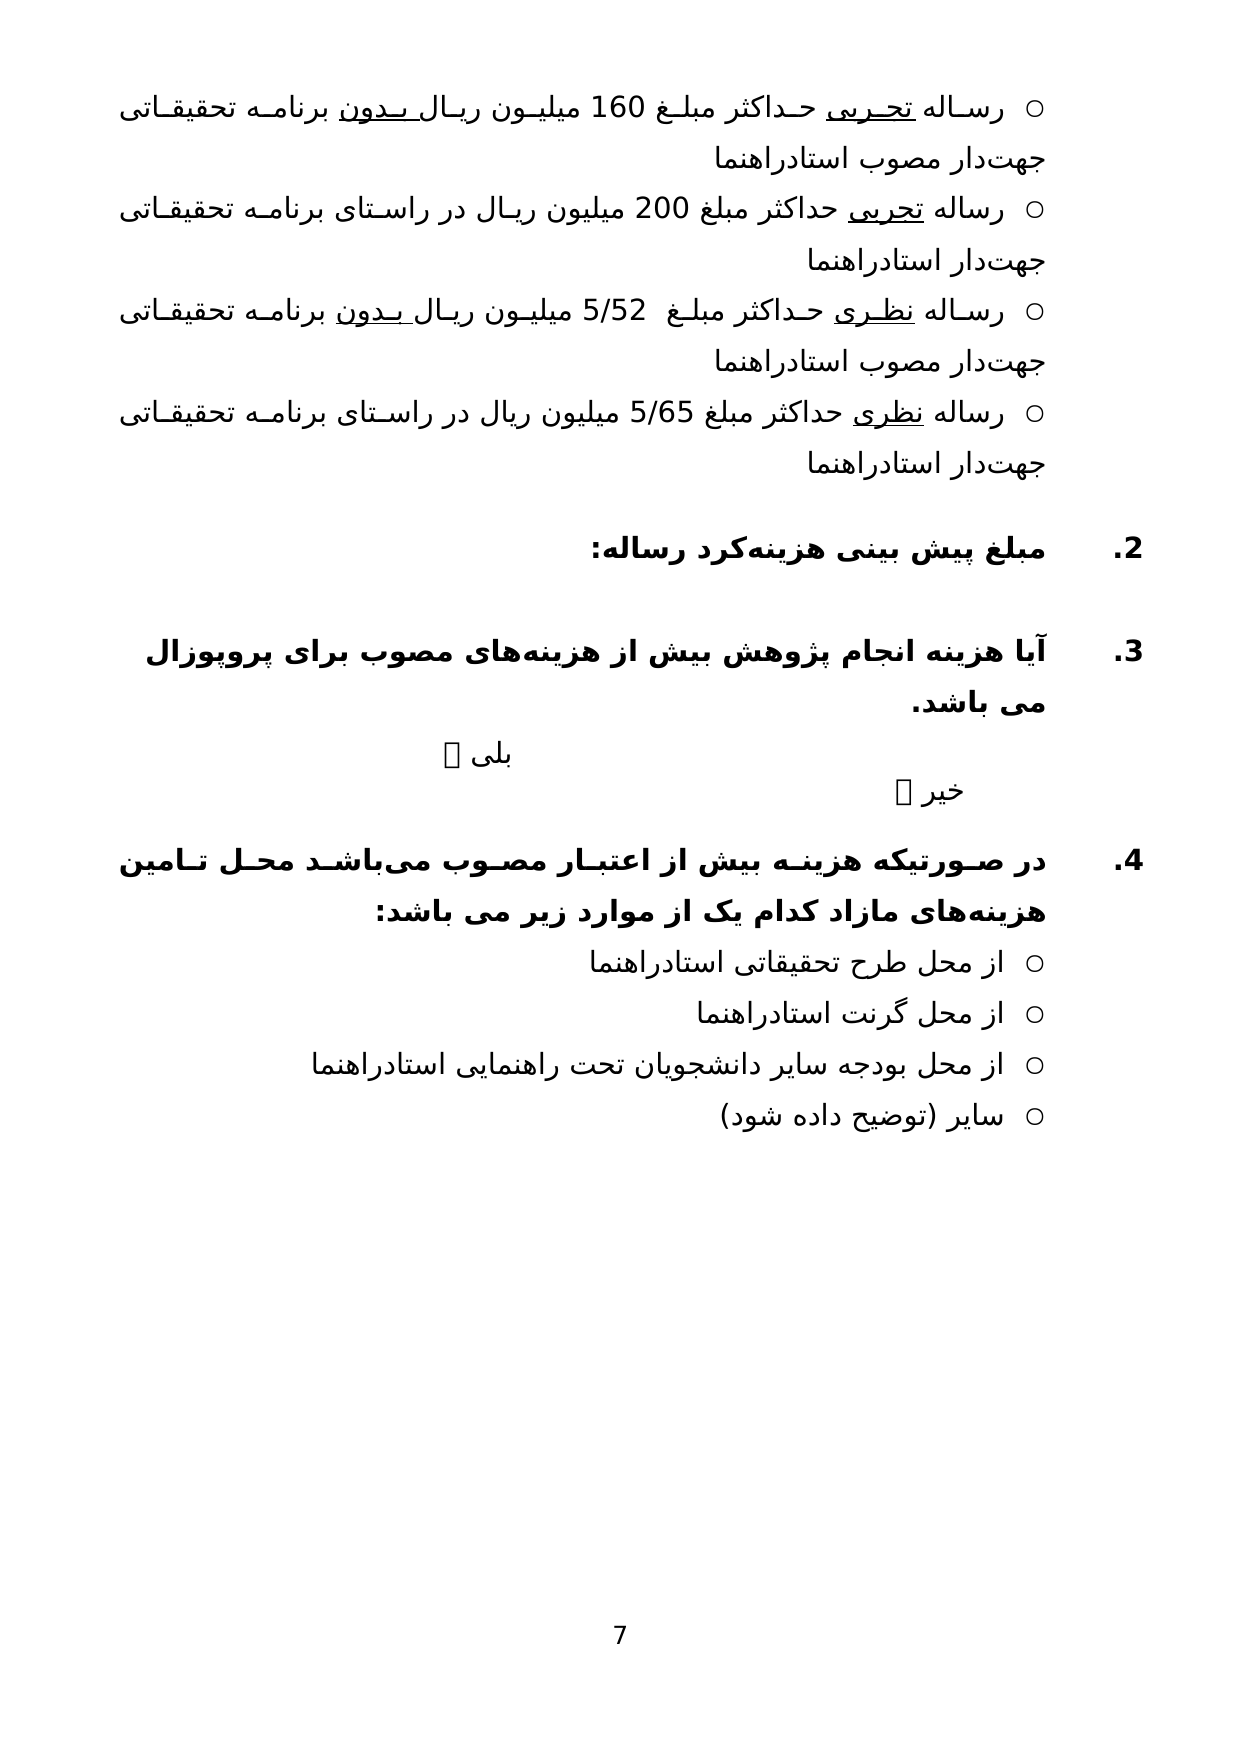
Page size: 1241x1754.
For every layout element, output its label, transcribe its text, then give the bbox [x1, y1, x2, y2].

list مبلغ پیش بینی هزینه‌کرد رساله: [118, 531, 1112, 565]
list از محل طرح تحقیقاتی استاد‌راهنما [118, 945, 1047, 979]
list در صورتیکه هزینه بیش از اعتبار مصوب می‌باشد محل تامین هزینه‌های مازاد کدام یک از موارد زیر می باشد: [118, 843, 1113, 928]
list آیا هزینه انجام پژوهش بیش از هزینه‌های مصوب برای پروپوزال می باشد. [118, 635, 1113, 720]
list رساله تجربی حداکثر مبلغ 200 میلیون ریال در راستای برنامه تحقیقاتی جهت‌دار استادراهنما [118, 192, 1047, 277]
list رساله تجربی حداکثر مبلغ 160 میلیون ریال بدون برنامه تحقیقاتی جهت‌دار مصوب استادراهنما [118, 90, 1047, 175]
list سایر (توضیح داده شود) [118, 1098, 1047, 1132]
list رساله نظری حداکثر مبلغ 5/65 میلیون ریال در راستای برنامه تحقیقاتی جهت‌دار استادراهنما [118, 396, 1047, 481]
list رساله نظری حداکثر مبلغ 5/52 میلیون ریال بدون برنامه تحقیقاتی جهت‌دار مصوب استادراهنما [118, 294, 1047, 379]
list از محل بودجه سایر دانشجویان تحت راهنمایی استاد‌راهنما [118, 1047, 1047, 1081]
list بلی خیر [118, 737, 1047, 807]
list از محل گرنت استاد‌راهنما [118, 996, 1047, 1030]
